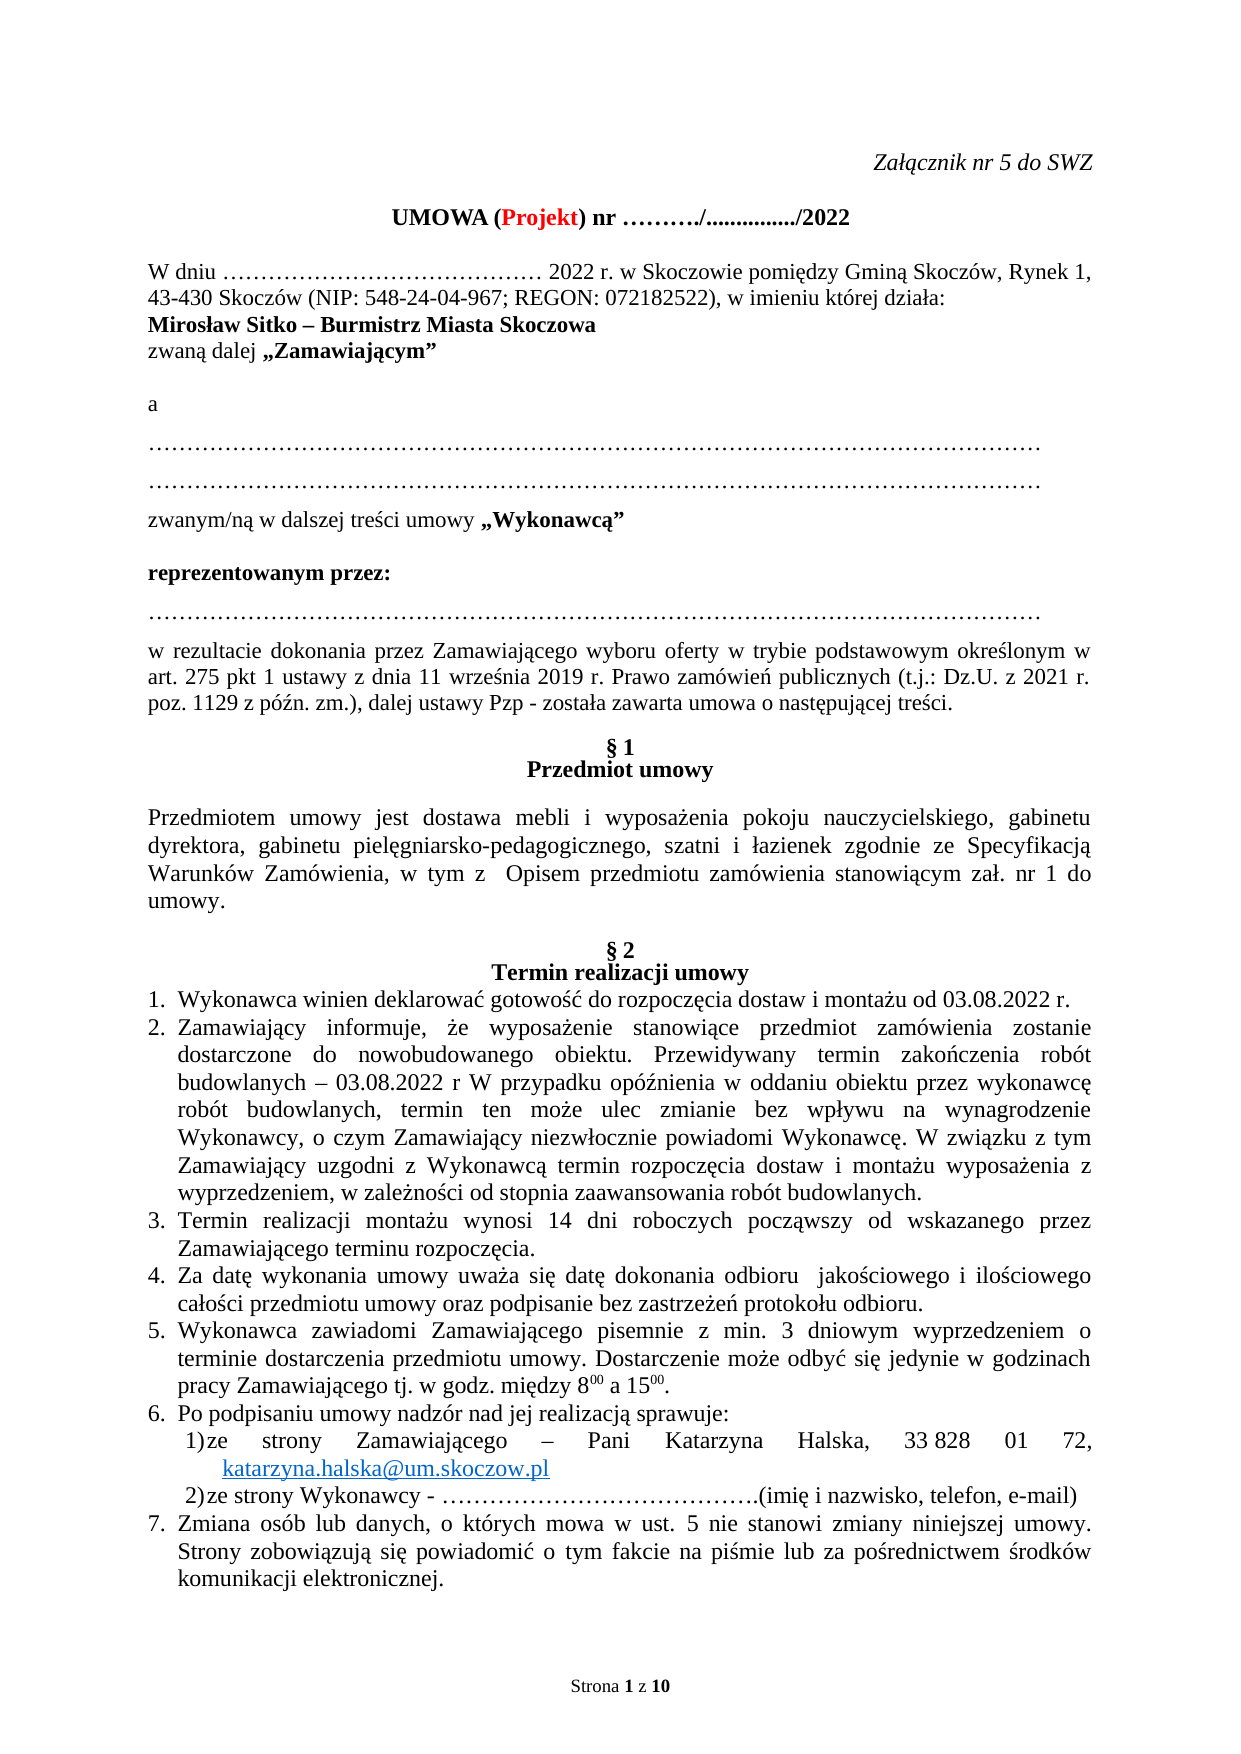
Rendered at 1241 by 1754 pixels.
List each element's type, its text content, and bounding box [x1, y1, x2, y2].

list Wykonawca winien deklarować gotowość do rozpoczęcia dostaw i montażu od 03.08.2022 r. [148, 985, 1093, 1013]
text Mirosław Sitko – Burmistrz Miasta Skoczowa [148, 311, 1093, 337]
list Zmiana osób lub danych, o których mowa w ust. 5 nie stanowi zmiany niniejszej umowy. Strony zobowiązują się powiadomić o tym fakcie na piśmie lub za pośrednictwem środków komunikacji elektronicznej. [148, 1509, 1093, 1592]
text Załącznik nr 5 do SWZ [148, 148, 1093, 175]
subtitle UMOWA (Projekt) nr ………./.............../2022 [149, 203, 1093, 230]
text Termin realizacji umowy [148, 963, 1093, 985]
text ……………………………………………………………………………………………………… [148, 429, 1093, 455]
text §2 [148, 941, 1093, 963]
text a [148, 390, 1093, 416]
text §1 [148, 738, 1093, 759]
text ……………………………………………………………………………………………………… [148, 598, 1093, 624]
list Wykonawca zawiadomi Zamawiającego pisemnie z min. 3 dniowym wyprzedzeniem o terminie dostarczenia przedmiotu umowy. Dostarczenie może odbyć się jedynie w godzinach pracy Zamawiającego tj. w godz. między 800 a 1500. [148, 1316, 1093, 1399]
text Przedmiotem umowy jest dostawa mebli i wyposażenia pokoju nauczycielskiego, gabinetu dyrektora, gabinetu pielęgniarsko-pedagogicznego, szatni i łazienek zgodnie ze Specyfikacją Warunków Zamówienia, w tym z Opisem przedmiotu zamówienia stanowiącym zał. nr 1 do umowy. [148, 803, 1093, 914]
list ze strony Wykonawcy - ………………………………….(imię i nazwisko, telefon, e-mail) [185, 1482, 1093, 1509]
text zwaną dalej „Zamawiającym” [148, 337, 1093, 363]
list Zamawiający informuje, że wyposażenie stanowiące przedmiot zamówienia zostanie dostarczone do nowobudowanego obiektu. Przewidywany termin zakończenia robót budowlanych – 03.08.2022 r W przypadku opóźnienia w oddaniu obiektu przez wykonawcę robót budowlanych, termin ten może ulec zmianie bez wpływu na wynagrodzenie Wykonawcy, o czym Zamawiający niezwłocznie powiadomi Wykonawcę. W związku z tym Zamawiający uzgodni z Wykonawcą termin rozpoczęcia dostaw i montażu wyposażenia z wyprzedzeniem, w zależności od stopnia zaawansowania robót budowlanych. [148, 1013, 1093, 1206]
text ……………………………………………………………………………………………………… [148, 467, 1093, 494]
text reprezentowanym przez: [148, 559, 1093, 585]
list Za datę wykonania umowy uważa się datę dokonania odbioru jakościowego i ilościowego całości przedmiotu umowy oraz podpisanie bez zastrzeżeń protokołu odbioru. [148, 1261, 1093, 1316]
list ze strony Zamawiającego – Pani Katarzyna Halska, 33 828 01 72, katarzyna.halska@um.skoczow.pl [185, 1427, 1093, 1482]
list Po podpisaniu umowy nadzór nad jej realizacją sprawuje: [148, 1399, 1093, 1427]
list Termin realizacji montażu wynosi 14 dni roboczych począwszy od wskazanego przez Zamawiającego terminu rozpoczęcia. [148, 1206, 1093, 1261]
text Przedmiot umowy [148, 759, 1093, 781]
text w rezultacie dokonania przez Zamawiającego wyboru oferty w trybie podstawowym określonym w art. 275 pkt 1 ustawy z dnia 11 września 2019 r. Prawo zamówień publicznych (t.j.: Dz.U. z 2021 r. poz. 1129 z późn. zm.), dalej ustawy Pzp - została zawarta umowa o następującej treści. [148, 637, 1093, 716]
text zwanym/ną w dalszej treści umowy „Wykonawcą” [148, 506, 1093, 533]
text W dniu …………………………………… 2022 r. w Skoczowie pomiędzy Gminą Skoczów, Rynek 1, 43-430 Skoczów (NIP: 548-24-04-967; REGON: 072182522), w imieniu której działa: [148, 258, 1093, 311]
